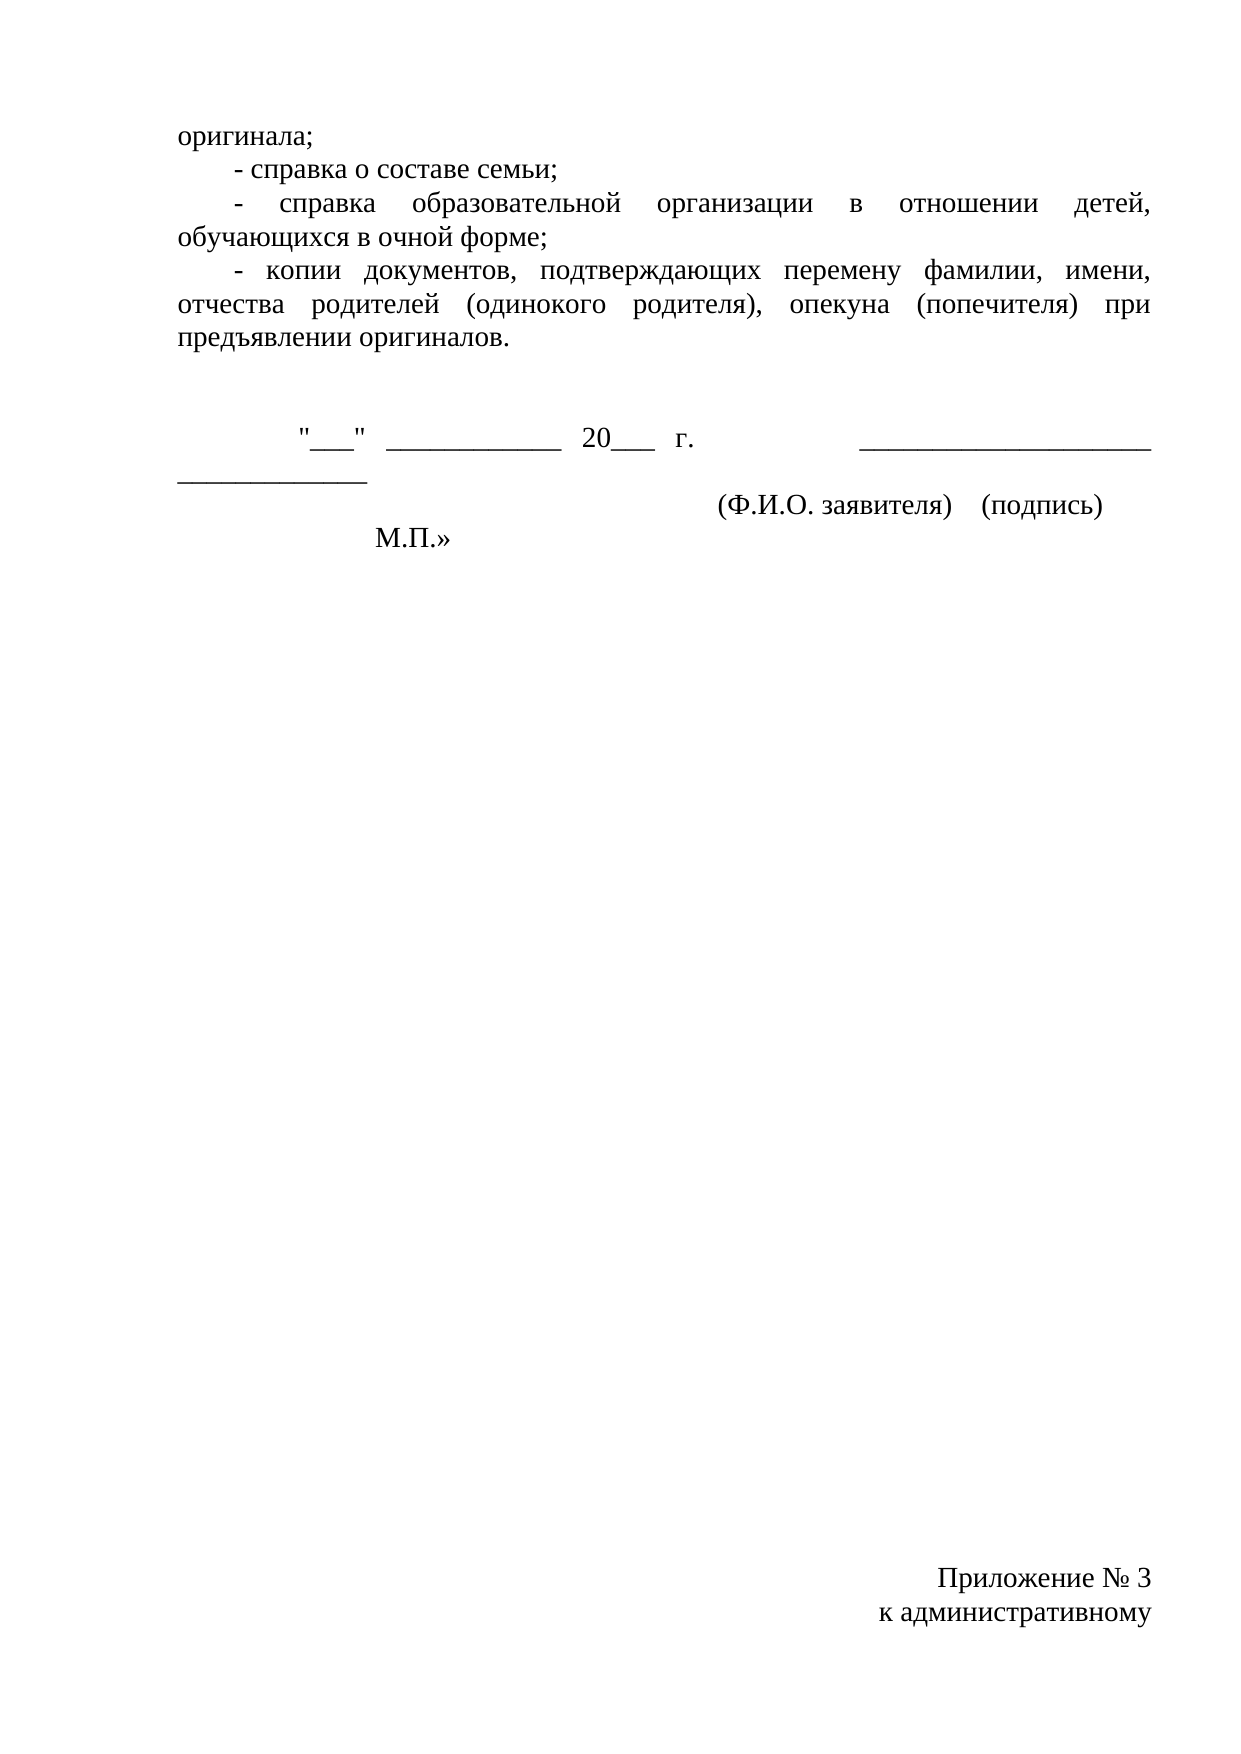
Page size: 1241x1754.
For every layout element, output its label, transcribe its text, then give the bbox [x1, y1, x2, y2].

text (Ф.И.О. заявителя) (подпись) [177, 487, 1152, 521]
text - справка образовательной организации в отношении детей, обучающихся в очной форме; [177, 185, 1152, 252]
text - копии документов, подтверждающих перемену фамилии, имени, отчества родителей (одинокого родителя), опекуна (попечителя) при предъявлении оригиналов. [177, 252, 1152, 353]
text Приложение № 3 [177, 1560, 1152, 1594]
text М.П.» [177, 521, 1152, 554]
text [177, 118, 1152, 152]
text "___" ____________ 20___ г. ____________________ _____________ [177, 420, 1152, 487]
text - справка о составе семьи; [177, 152, 1152, 185]
text к административному [177, 1594, 1152, 1627]
